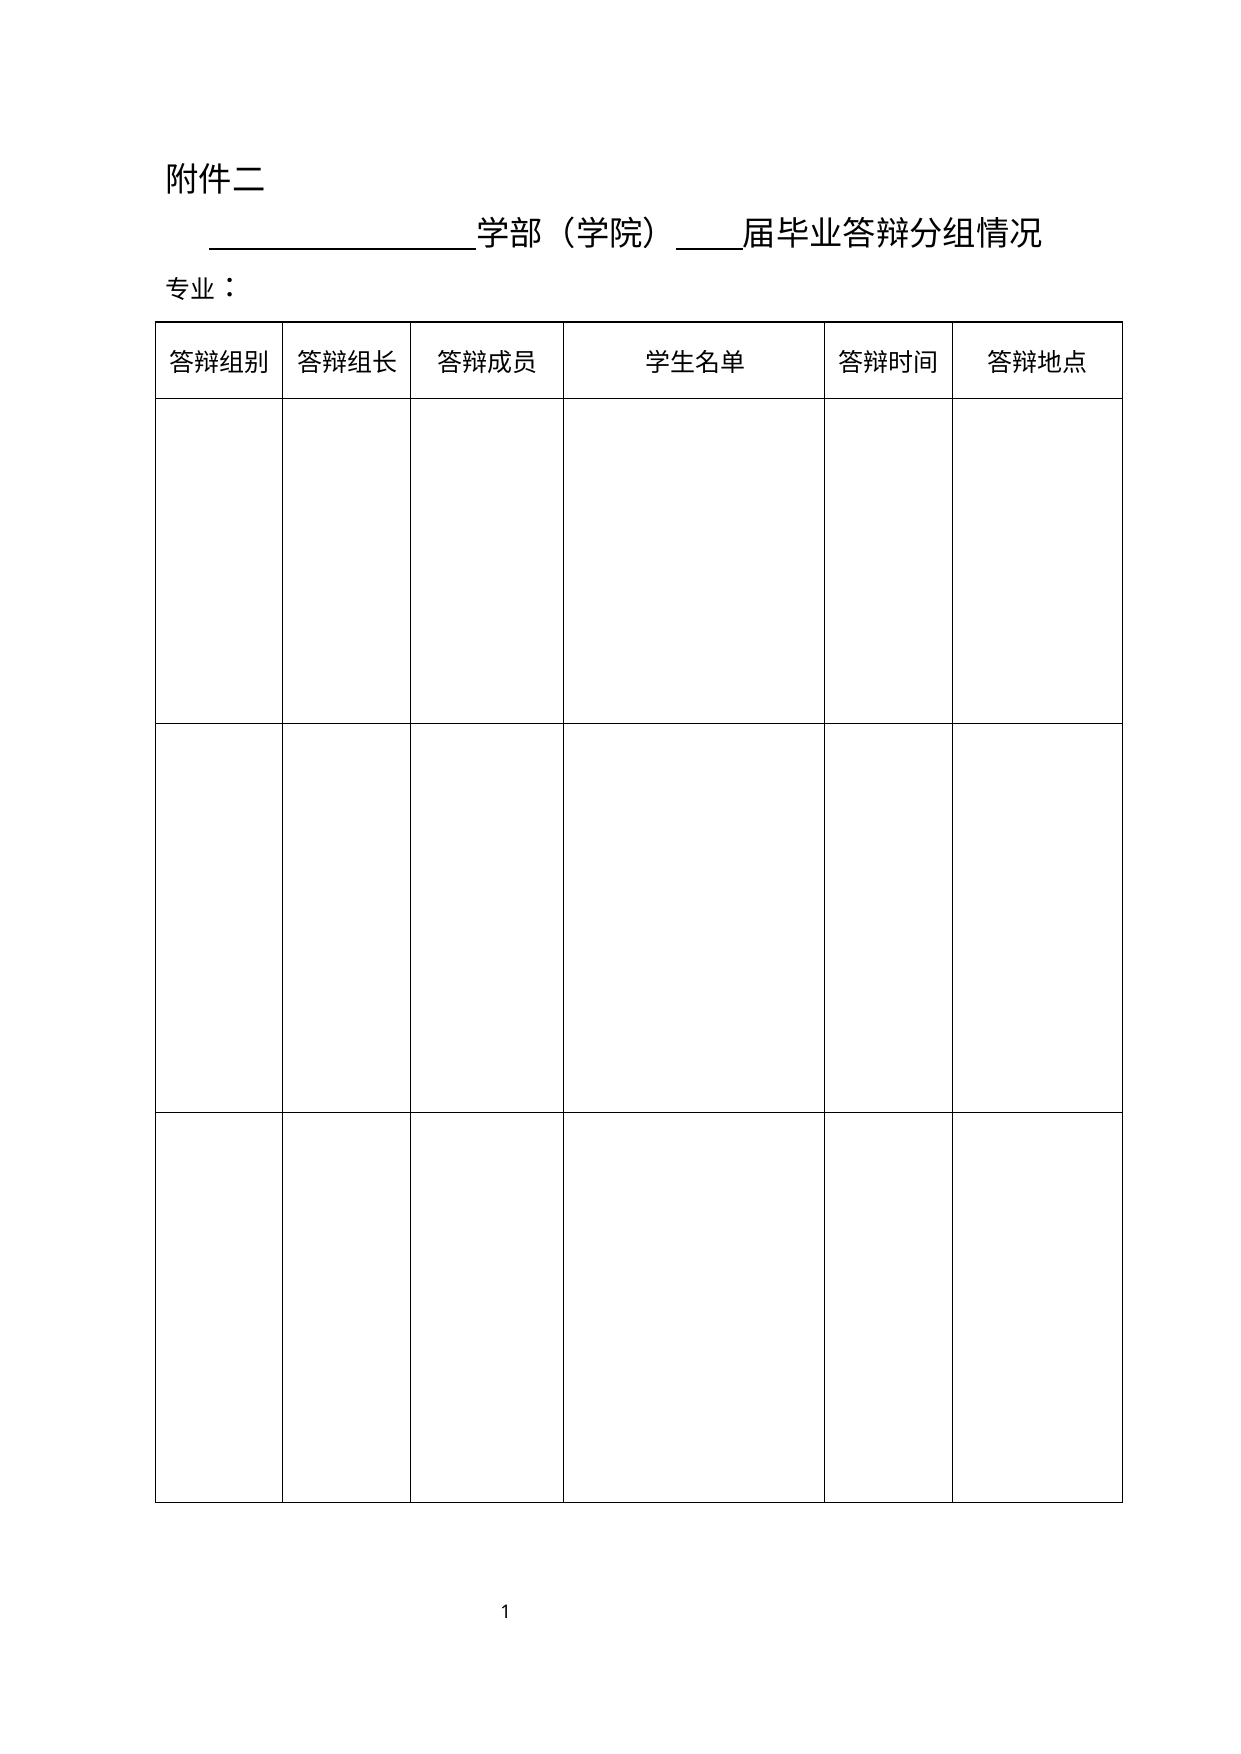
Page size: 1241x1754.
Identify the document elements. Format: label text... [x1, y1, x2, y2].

table_cell [564, 399, 824, 723]
table_header 学生名单 [564, 323, 824, 398]
text 专业： [165, 267, 1159, 307]
text 学部（学院） 届毕业答辩分组情况 [209, 199, 1159, 257]
table_header 答辩组长 [283, 323, 410, 398]
table_cell [825, 1113, 952, 1502]
table_cell [411, 399, 563, 723]
table_cell [283, 724, 410, 1112]
table_header 答辩成员 [411, 323, 563, 398]
table_header 答辩时间 [825, 323, 952, 398]
table_cell [283, 399, 410, 723]
table_cell [564, 724, 824, 1112]
table_cell [411, 1113, 563, 1502]
table_cell [411, 724, 563, 1112]
table_cell [953, 1113, 1122, 1502]
table_cell [564, 1113, 824, 1502]
text 附件二 [165, 159, 1159, 199]
table_cell [953, 399, 1122, 723]
table_cell [825, 724, 952, 1112]
table_header 答辩组别 [156, 323, 282, 398]
table_cell [156, 399, 282, 723]
table_cell [156, 1113, 282, 1502]
table_cell [156, 724, 282, 1112]
table_cell [283, 1113, 410, 1502]
table_cell [825, 399, 952, 723]
table_header 答辩地点 [953, 323, 1122, 398]
table_cell [953, 724, 1122, 1112]
